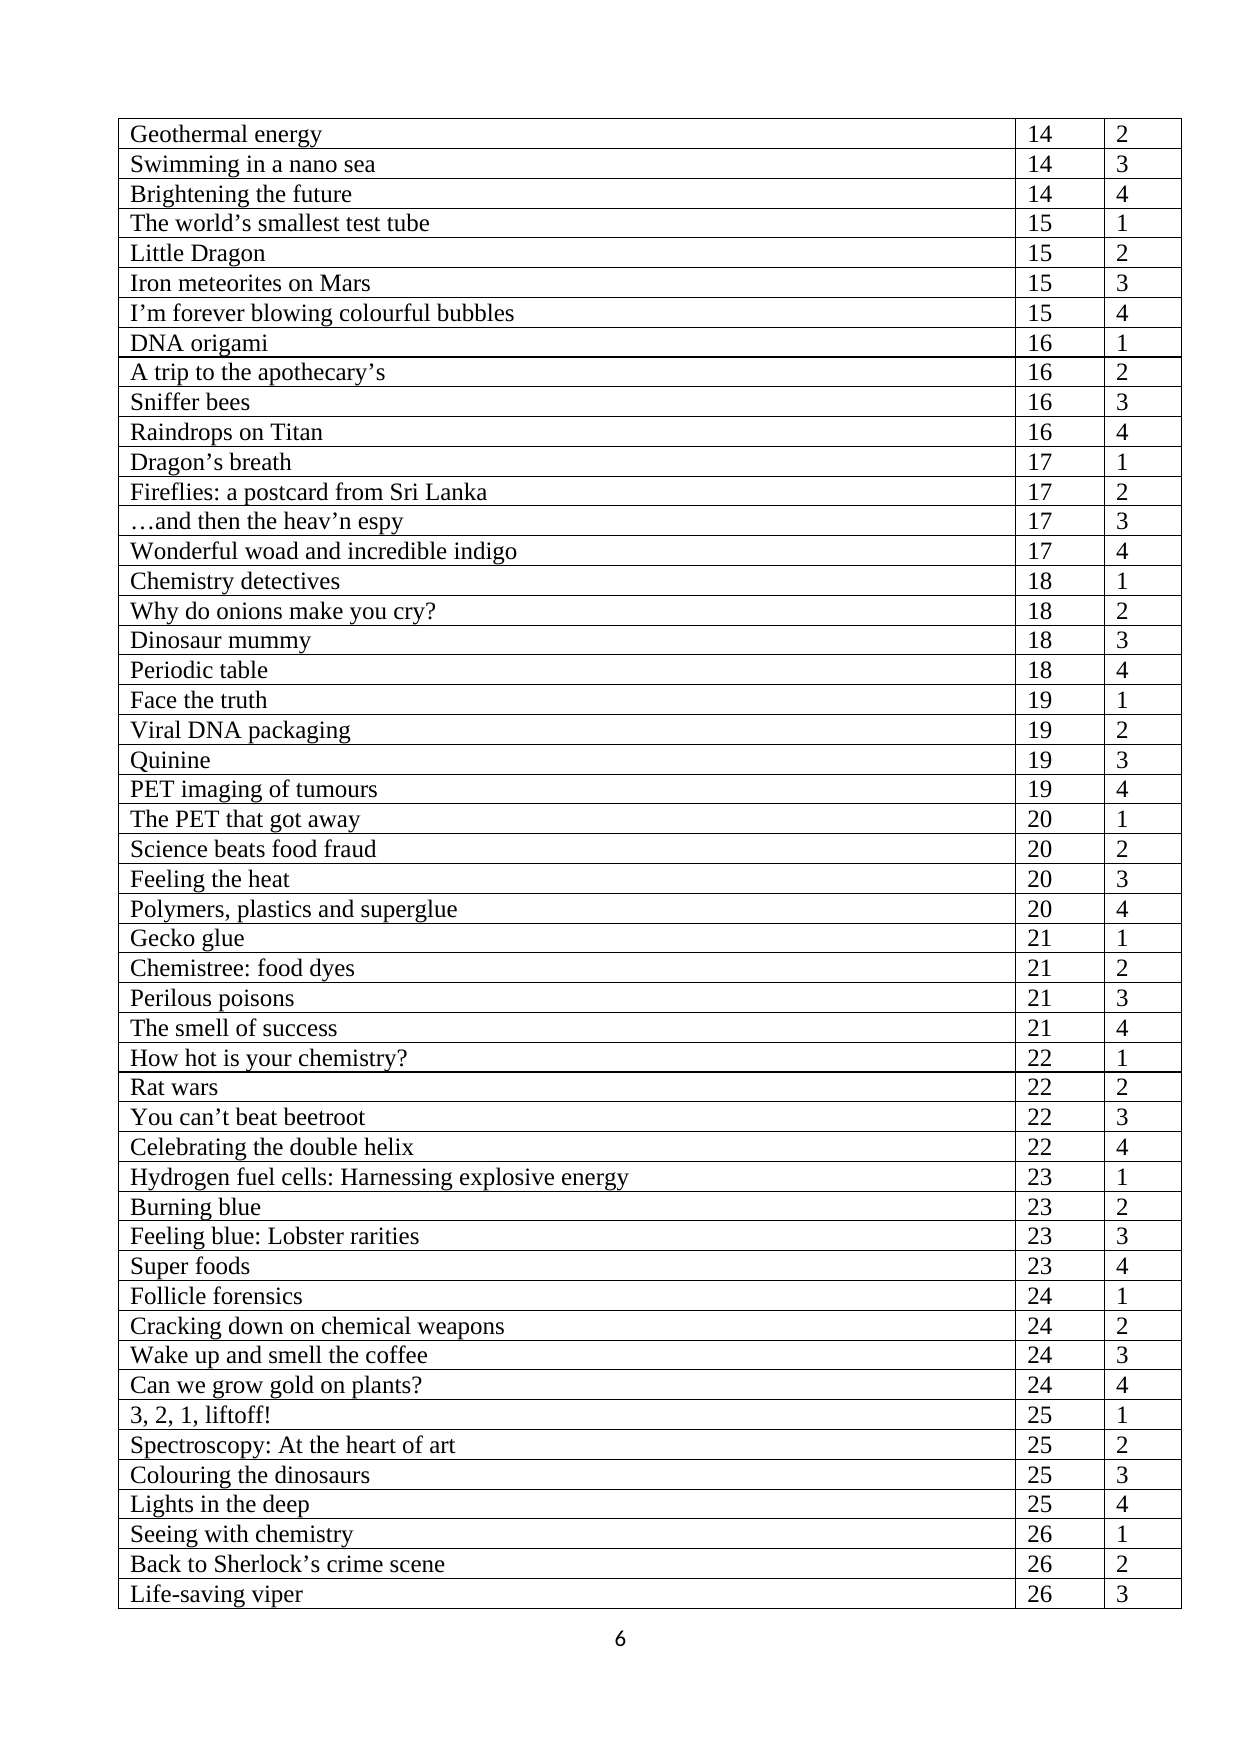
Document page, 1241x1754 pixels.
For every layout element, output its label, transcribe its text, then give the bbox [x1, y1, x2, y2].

table_cell 2 [1105, 1549, 1181, 1578]
table_cell 24 [1016, 1281, 1104, 1310]
table_cell Swimming in a nano sea [119, 149, 1015, 178]
table_cell 4 [1105, 1370, 1181, 1399]
table_cell Celebrating the double helix [119, 1132, 1015, 1161]
table_cell 16 [1016, 328, 1104, 356]
table_cell Burning blue [119, 1192, 1015, 1220]
table_cell 14 [1016, 179, 1104, 207]
table_cell 21 [1016, 983, 1104, 1012]
table_cell 22 [1016, 1043, 1104, 1071]
table_cell 17 [1016, 536, 1104, 565]
table_cell 1 [1105, 447, 1181, 476]
table_cell 26 [1016, 1579, 1104, 1608]
table_cell 23 [1016, 1162, 1104, 1191]
table_cell Geothermal energy [119, 119, 1015, 148]
table_cell 3 [1105, 1579, 1181, 1608]
table_cell 3 [1105, 983, 1181, 1012]
table_cell …and then the heav’n espy [119, 506, 1015, 535]
table_cell 2 [1105, 1430, 1181, 1459]
table_cell 1 [1105, 685, 1181, 714]
table_cell 3 [1105, 745, 1181, 773]
table_cell How hot is your chemistry? [119, 1043, 1015, 1071]
table_cell Back to Sherlock’s crime scene [119, 1549, 1015, 1578]
table_cell 2 [1105, 238, 1181, 267]
table_cell 2 [1105, 358, 1181, 386]
table_cell 3 [1105, 864, 1181, 893]
table_cell A trip to the apothecary’s [119, 358, 1015, 386]
table_cell 3 [1105, 1341, 1181, 1369]
table_cell Dinosaur mummy [119, 626, 1015, 654]
table_cell 26 [1016, 1549, 1104, 1578]
table_cell 21 [1016, 953, 1104, 982]
table_cell Raindrops on Titan [119, 417, 1015, 446]
table_cell Lights in the deep [119, 1490, 1015, 1518]
table_cell 16 [1016, 358, 1104, 386]
table_cell 15 [1016, 209, 1104, 237]
table_cell 19 [1016, 745, 1104, 773]
table_cell The smell of success [119, 1013, 1015, 1042]
table_cell 18 [1016, 655, 1104, 684]
table_cell 1 [1105, 804, 1181, 833]
table_cell 2 [1105, 119, 1181, 148]
table_cell 25 [1016, 1400, 1104, 1429]
table_cell 26 [1016, 1519, 1104, 1548]
table_cell 4 [1105, 1490, 1181, 1518]
table_cell 22 [1016, 1073, 1104, 1101]
table_cell 23 [1016, 1251, 1104, 1280]
table_cell 4 [1105, 1251, 1181, 1280]
table_cell 4 [1105, 655, 1181, 684]
table_cell 25 [1016, 1490, 1104, 1518]
table_cell 18 [1016, 626, 1104, 654]
table_cell 2 [1105, 477, 1181, 505]
table_cell 3 [1105, 268, 1181, 297]
table_cell 24 [1016, 1311, 1104, 1339]
table_cell Super foods [119, 1251, 1015, 1280]
table_cell 17 [1016, 477, 1104, 505]
table_cell You can’t beat beetroot [119, 1102, 1015, 1131]
table_cell Chemistree: food dyes [119, 953, 1015, 982]
table_cell 18 [1016, 566, 1104, 595]
table_cell DNA origami [119, 328, 1015, 356]
table_cell 2 [1105, 1311, 1181, 1339]
table_cell 14 [1016, 119, 1104, 148]
table_cell Can we grow gold on plants? [119, 1370, 1015, 1399]
table_cell 1 [1105, 1043, 1181, 1071]
table_cell 2 [1105, 953, 1181, 982]
table_cell Science beats food fraud [119, 834, 1015, 863]
table_cell 4 [1105, 536, 1181, 565]
table_cell 3 [1105, 626, 1181, 654]
table_cell 20 [1016, 864, 1104, 893]
table_cell 1 [1105, 566, 1181, 595]
table_cell Chemistry detectives [119, 566, 1015, 595]
table_cell 21 [1016, 924, 1104, 952]
table_cell 3 [1105, 1102, 1181, 1131]
table_cell Quinine [119, 745, 1015, 773]
table_cell Seeing with chemistry [119, 1519, 1015, 1548]
table_cell 21 [1016, 1013, 1104, 1042]
table_cell 1 [1105, 328, 1181, 356]
table_cell Little Dragon [119, 238, 1015, 267]
table_cell Wonderful woad and incredible indigo [119, 536, 1015, 565]
table_cell Why do onions make you cry? [119, 596, 1015, 624]
table_cell The world’s smallest test tube [119, 209, 1015, 237]
table_cell 15 [1016, 238, 1104, 267]
table_cell Follicle forensics [119, 1281, 1015, 1310]
table_cell 15 [1016, 268, 1104, 297]
table_cell 3 [1105, 1460, 1181, 1488]
table_cell Feeling blue: Lobster rarities [119, 1221, 1015, 1250]
table_cell 4 [1105, 1132, 1181, 1161]
table_cell 1 [1105, 1519, 1181, 1548]
table_cell I’m forever blowing colourful bubbles [119, 298, 1015, 327]
table_cell Colouring the dinosaurs [119, 1460, 1015, 1488]
table_cell Cracking down on chemical weapons [119, 1311, 1015, 1339]
table_cell 25 [1016, 1430, 1104, 1459]
table_cell 4 [1105, 1013, 1181, 1042]
table_cell 1 [1105, 1400, 1181, 1429]
table_cell 19 [1016, 715, 1104, 744]
table_cell 24 [1016, 1341, 1104, 1369]
table_cell 20 [1016, 804, 1104, 833]
table_cell 2 [1105, 1073, 1181, 1101]
table_cell 19 [1016, 685, 1104, 714]
table_cell Iron meteorites on Mars [119, 268, 1015, 297]
table_cell 1 [1105, 924, 1181, 952]
table_cell The PET that got away [119, 804, 1015, 833]
table_cell 2 [1105, 1192, 1181, 1220]
table_cell Wake up and smell the coffee [119, 1341, 1015, 1369]
table_cell 4 [1105, 417, 1181, 446]
table_cell 22 [1016, 1132, 1104, 1161]
table_cell 1 [1105, 209, 1181, 237]
table_cell 17 [1016, 506, 1104, 535]
table_cell 4 [1105, 179, 1181, 207]
table_cell Viral DNA packaging [119, 715, 1015, 744]
table_cell 20 [1016, 834, 1104, 863]
table_cell 20 [1016, 894, 1104, 922]
table_cell Polymers, plastics and superglue [119, 894, 1015, 922]
table_cell 23 [1016, 1221, 1104, 1250]
table_cell 19 [1016, 775, 1104, 803]
table_cell 3 [1105, 149, 1181, 178]
table_cell 1 [1105, 1162, 1181, 1191]
table_cell Life-saving viper [119, 1579, 1015, 1608]
table_cell 15 [1016, 298, 1104, 327]
table_cell 4 [1105, 298, 1181, 327]
table_cell 1 [1105, 1281, 1181, 1310]
table_cell Periodic table [119, 655, 1015, 684]
table_cell Gecko glue [119, 924, 1015, 952]
table_cell Perilous poisons [119, 983, 1015, 1012]
table_cell Rat wars [119, 1073, 1015, 1101]
table_cell 17 [1016, 447, 1104, 476]
table_cell Face the truth [119, 685, 1015, 714]
table_cell 2 [1105, 834, 1181, 863]
table_cell 16 [1016, 387, 1104, 416]
table_cell 22 [1016, 1102, 1104, 1131]
table_cell 3, 2, 1, liftoff! [119, 1400, 1015, 1429]
table_cell 14 [1016, 149, 1104, 178]
table_cell 2 [1105, 715, 1181, 744]
table_cell 24 [1016, 1370, 1104, 1399]
table_cell Feeling the heat [119, 864, 1015, 893]
table_cell Sniffer bees [119, 387, 1015, 416]
table_cell Spectroscopy: At the heart of art [119, 1430, 1015, 1459]
table_cell 25 [1016, 1460, 1104, 1488]
table_cell 23 [1016, 1192, 1104, 1220]
table_cell 16 [1016, 417, 1104, 446]
table_cell Fireflies: a postcard from Sri Lanka [119, 477, 1015, 505]
table_cell PET imaging of tumours [119, 775, 1015, 803]
table_cell Brightening the future [119, 179, 1015, 207]
table_cell Hydrogen fuel cells: Harnessing explosive energy [119, 1162, 1015, 1191]
table_cell 3 [1105, 506, 1181, 535]
table_cell 18 [1016, 596, 1104, 624]
table_cell 3 [1105, 387, 1181, 416]
table_cell 3 [1105, 1221, 1181, 1250]
table_cell 4 [1105, 775, 1181, 803]
table_cell 4 [1105, 894, 1181, 922]
table_cell 2 [1105, 596, 1181, 624]
table_cell Dragon’s breath [119, 447, 1015, 476]
